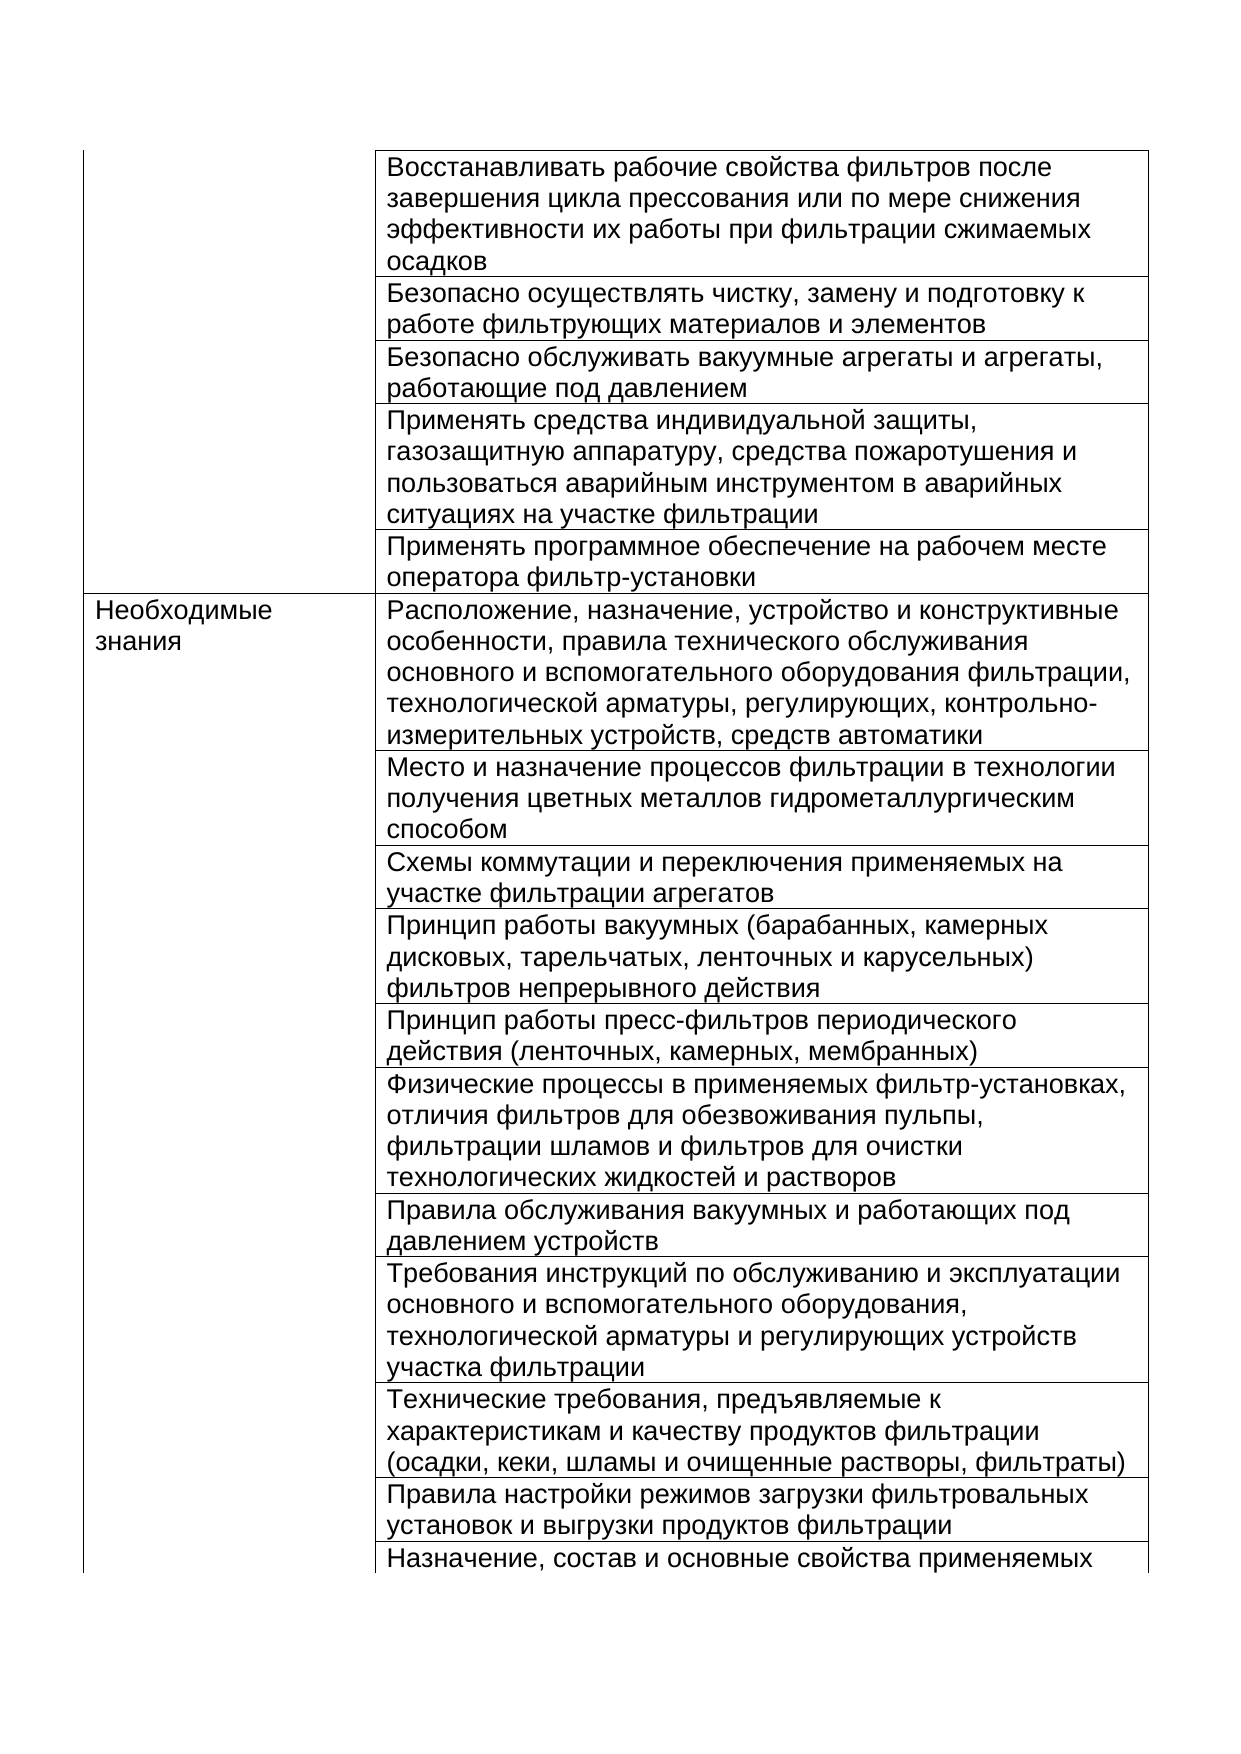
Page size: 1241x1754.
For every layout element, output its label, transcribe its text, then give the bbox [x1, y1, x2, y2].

table_cell Применять средства индивидуальной защиты, газозащитную аппаратуру, средства пожаротушения и пользоваться аварийным инструментом в аварийных ситуациях на участке фильтрации [376, 404, 1148, 529]
table_cell Принцип работы пресс-фильтров периодического действия (ленточных, камерных, мембранных) [376, 1004, 1148, 1067]
table_cell Безопасно осуществлять чистку, замену и подготовку к работе фильтрующих материалов и элементов [376, 277, 1148, 339]
table_cell Применять программное обеспечение на рабочем месте оператора фильтр-установки [376, 530, 1148, 593]
table_cell Правила обслуживания вакуумных и работающих под давлением устройств [376, 1194, 1148, 1256]
table_cell Схемы коммутации и переключения применяемых на участке фильтрации агрегатов [376, 846, 1148, 908]
table_cell Требования инструкций по обслуживанию и эксплуатации основного и вспомогательного оборудования, технологической арматуры и регулирующих устройств участка фильтрации [376, 1257, 1148, 1382]
table_cell Безопасно обслуживать вакуумные агрегаты и агрегаты, работающие под давлением [376, 341, 1148, 403]
table_cell Восстанавливать рабочие свойства фильтров после завершения цикла прессования или по мере снижения эффективности их работы при фильтрации сжимаемых осадков [376, 151, 1148, 276]
table_cell Место и назначение процессов фильтрации в технологии получения цветных металлов гидрометаллургическим способом [376, 751, 1148, 845]
table_cell Технические требования, предъявляемые к характеристикам и качеству продуктов фильтрации (осадки, кеки, шламы и очищенные растворы, фильтраты) [376, 1383, 1148, 1477]
table_cell Принцип работы вакуумных (барабанных, камерных дисковых, тарельчатых, ленточных и карусельных) фильтров непрерывного действия [376, 909, 1148, 1003]
table_cell Правила настройки режимов загрузки фильтровальных установок и выгрузки продуктов фильтрации [376, 1478, 1148, 1541]
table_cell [376, 1542, 1148, 1573]
table_cell Физические процессы в применяемых фильтр-установках, отличия фильтров для обезвоживания пульпы, фильтрации шламов и фильтров для очистки технологических жидкостей и растворов [376, 1068, 1148, 1193]
table_cell Расположение, назначение, устройство и конструктивные особенности, правила технического обслуживания основного и вспомогательного оборудования фильтрации, технологической арматуры, регулирующих, контрольно-измерительных устройств, средств автоматики [376, 594, 1148, 750]
table_cell Необходимые знания [84, 594, 375, 1573]
